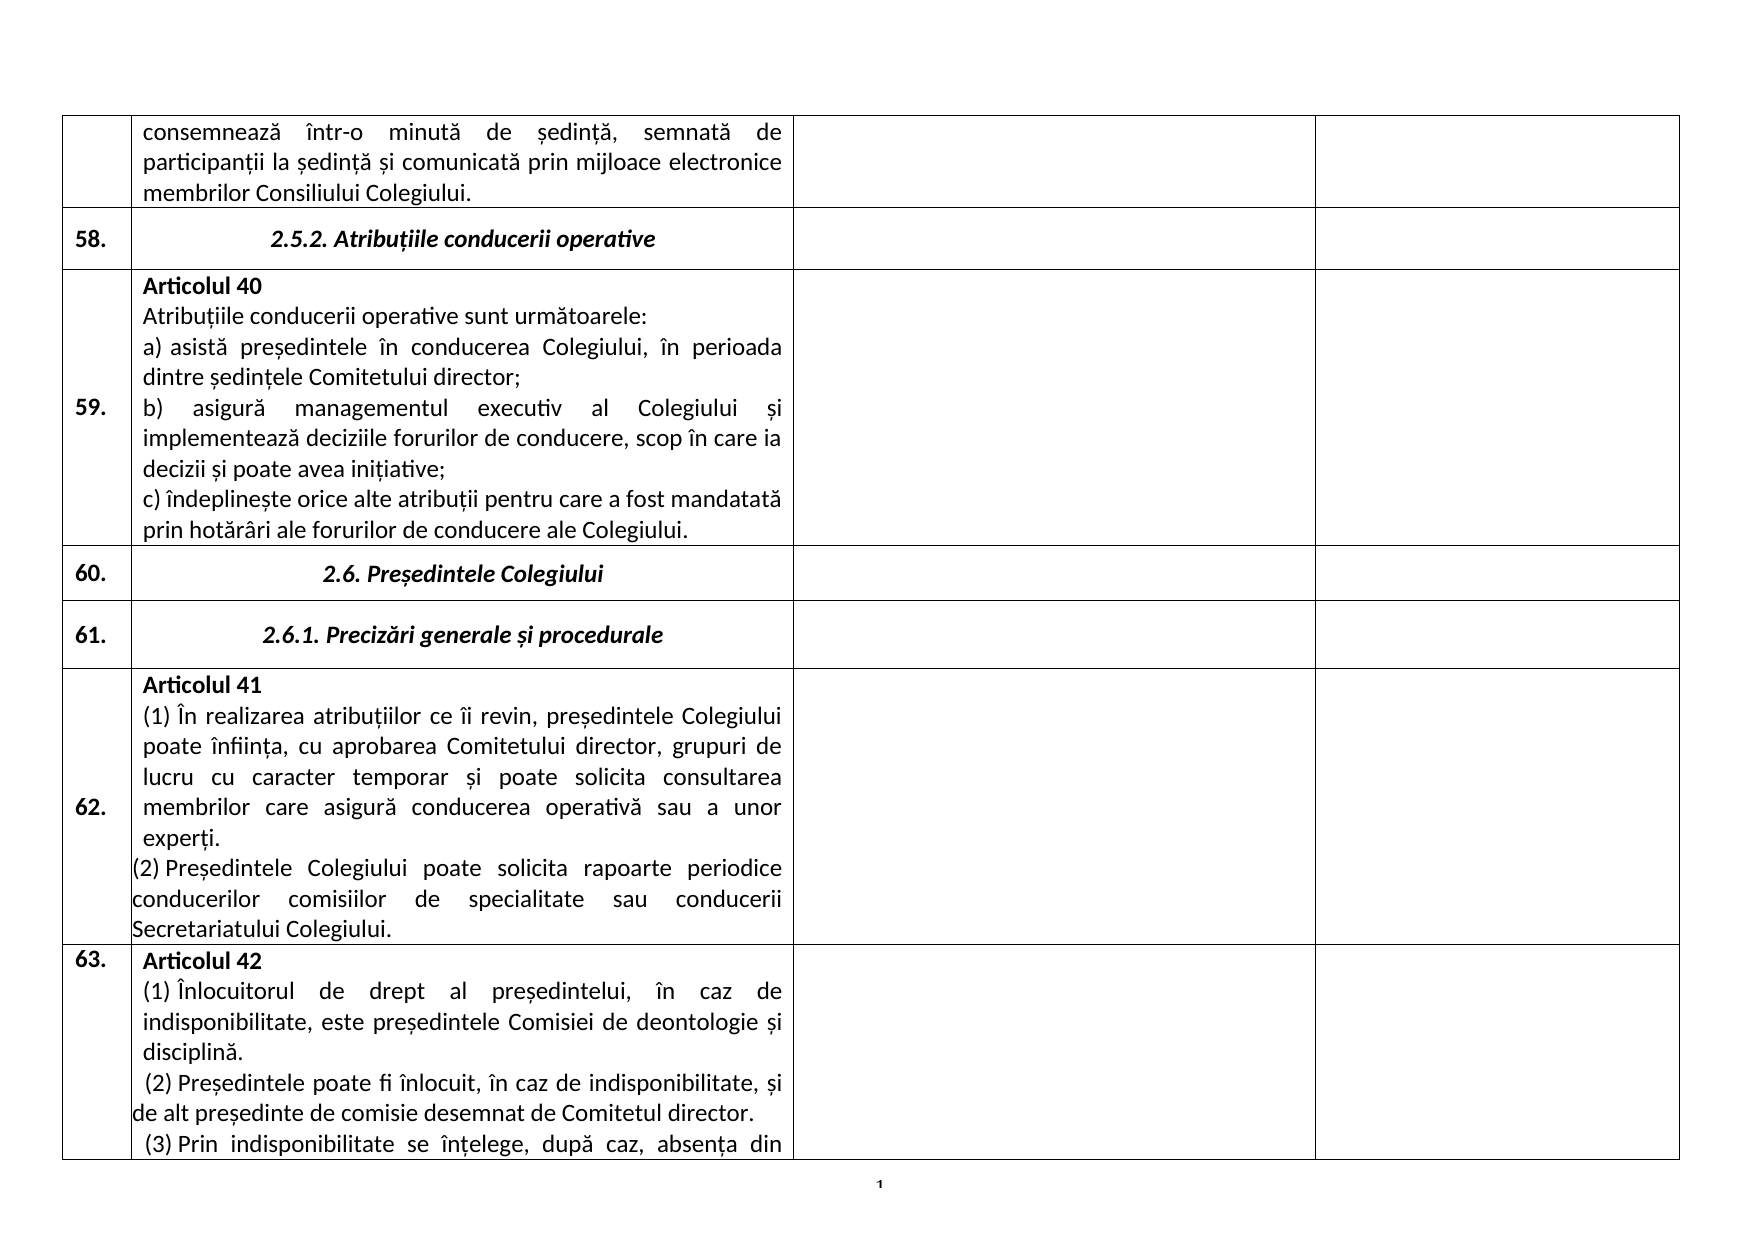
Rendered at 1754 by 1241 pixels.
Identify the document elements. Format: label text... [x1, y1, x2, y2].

table_cell [1316, 270, 1679, 545]
table_cell [794, 601, 1315, 668]
table_cell Articolul 40 Atribuțiile conducerii operative sunt următoarele: asistă președintele în conducerea Colegiului, în perioada dintre ședințele Comitetului director; b) asigură managementul executiv al Colegiului și implementează deciziile forurilor de conducere, scop în care ia decizii și poate avea inițiative; c) îndeplinește orice alte atribuții pentru care a fost mandatată prin hotărâri ale forurilor de conducere ale Colegiului. [262, 270, 793, 545]
table_cell 2.6. Președintele Colegiului [132, 546, 793, 600]
table_cell [794, 669, 1315, 944]
table_cell [63, 669, 131, 944]
table_cell [63, 208, 131, 269]
table_cell 2.5.2. Atribuțiile conducerii operative [132, 208, 793, 269]
table_cell [1316, 669, 1679, 944]
table_cell Articolul 41 În realizarea atribuțiilor ce îi revin, președintele Colegiului poate înființa, cu aprobarea Comitetului director, grupuri de lucru cu caracter temporar și poate solicita consultarea membrilor care asigură conducerea operativă sau a unor experți. (2) Președintele Colegiului poate solicita rapoarte periodice conducerilor comisiilor de specialitate sau conducerii Secretariatului Colegiului. [132, 669, 793, 944]
table_cell 2.6.1. Precizări generale și procedurale [132, 601, 793, 668]
table_cell [63, 546, 131, 600]
table_cell [1316, 601, 1679, 668]
table_cell [1316, 208, 1679, 269]
table_cell [794, 208, 1315, 269]
table_cell [794, 945, 1315, 1159]
table_cell [794, 546, 1315, 600]
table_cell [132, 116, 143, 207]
table_cell [794, 270, 1315, 545]
table_cell [63, 601, 131, 668]
table_cell [1316, 945, 1679, 1159]
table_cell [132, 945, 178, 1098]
table_cell [794, 116, 1315, 207]
table_cell [63, 270, 131, 545]
table_cell [63, 116, 131, 207]
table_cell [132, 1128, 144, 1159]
table_cell [1316, 546, 1679, 600]
table_cell [1316, 116, 1679, 207]
table_cell [63, 945, 131, 1159]
